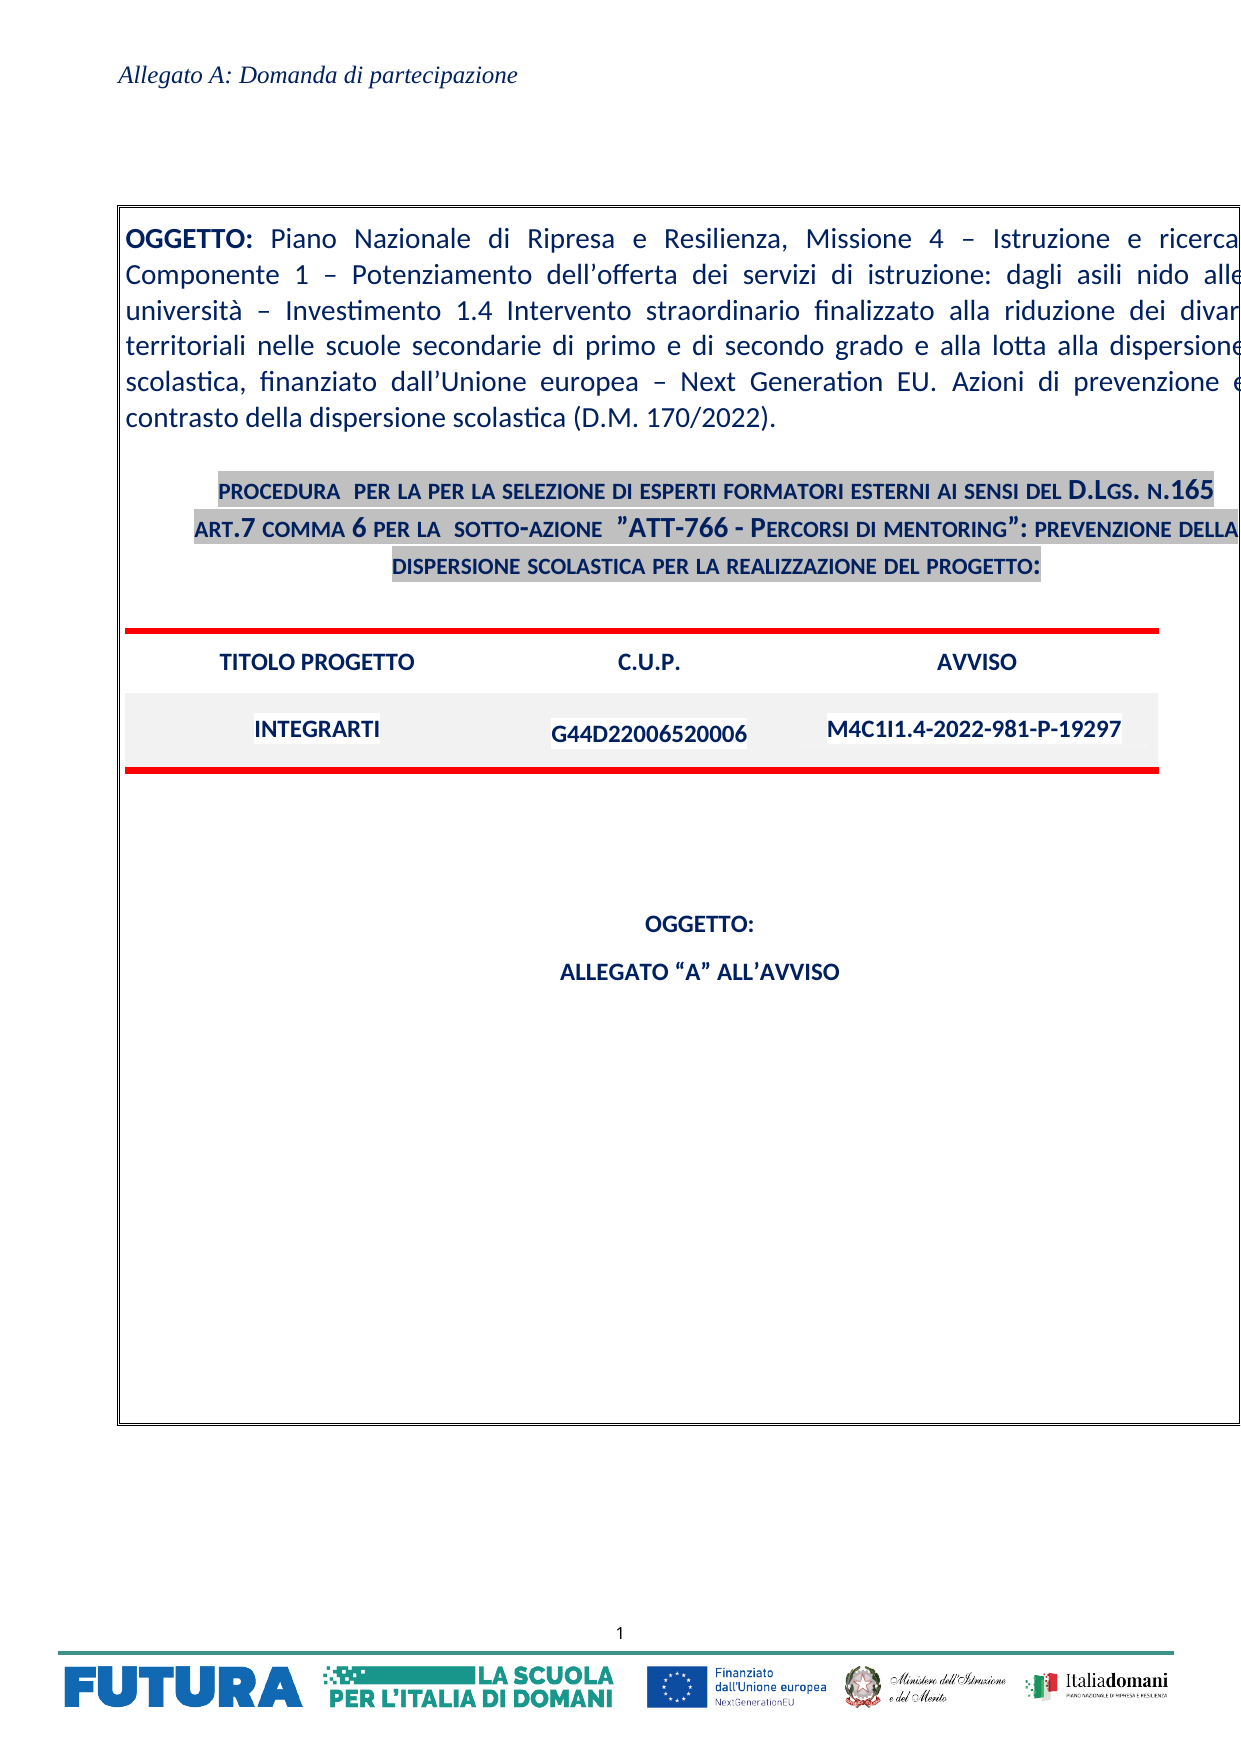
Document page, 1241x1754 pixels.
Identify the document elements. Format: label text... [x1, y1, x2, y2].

table_header OGGETTO: Piano Nazionale di Ripresa e Resilienza, Missione 4 – Istruzione e ricerca, Componente 1 – Potenziamento dell’offerta dei servizi di istruzione: dagli asili nido alle università – Investimento 1.4 Intervento straordinario finalizzato alla riduzione dei divari territoriali nelle scuole secondarie di primo e di secondo grado e alla lotta alla dispersione scolastica, finanziato dall’Unione europea – Next Generation EU. Azioni di prevenzione e contrasto della dispersione scolastica (D.M. 170/2022). procedura per la per la selezione di esperti formatori esterni ai sensi del D.Lgs. n.165 art.7 comma 6 per la sotto-azione ”ATT-766 - Percorsi di mentoring”: prevenzione della dispersione scolastica per la realizzazione del progetto: OGGETTO: ALLEGATO “A” ALL’AVVISO [120, 208, 1239, 1423]
picture [62, 1663, 1170, 1711]
